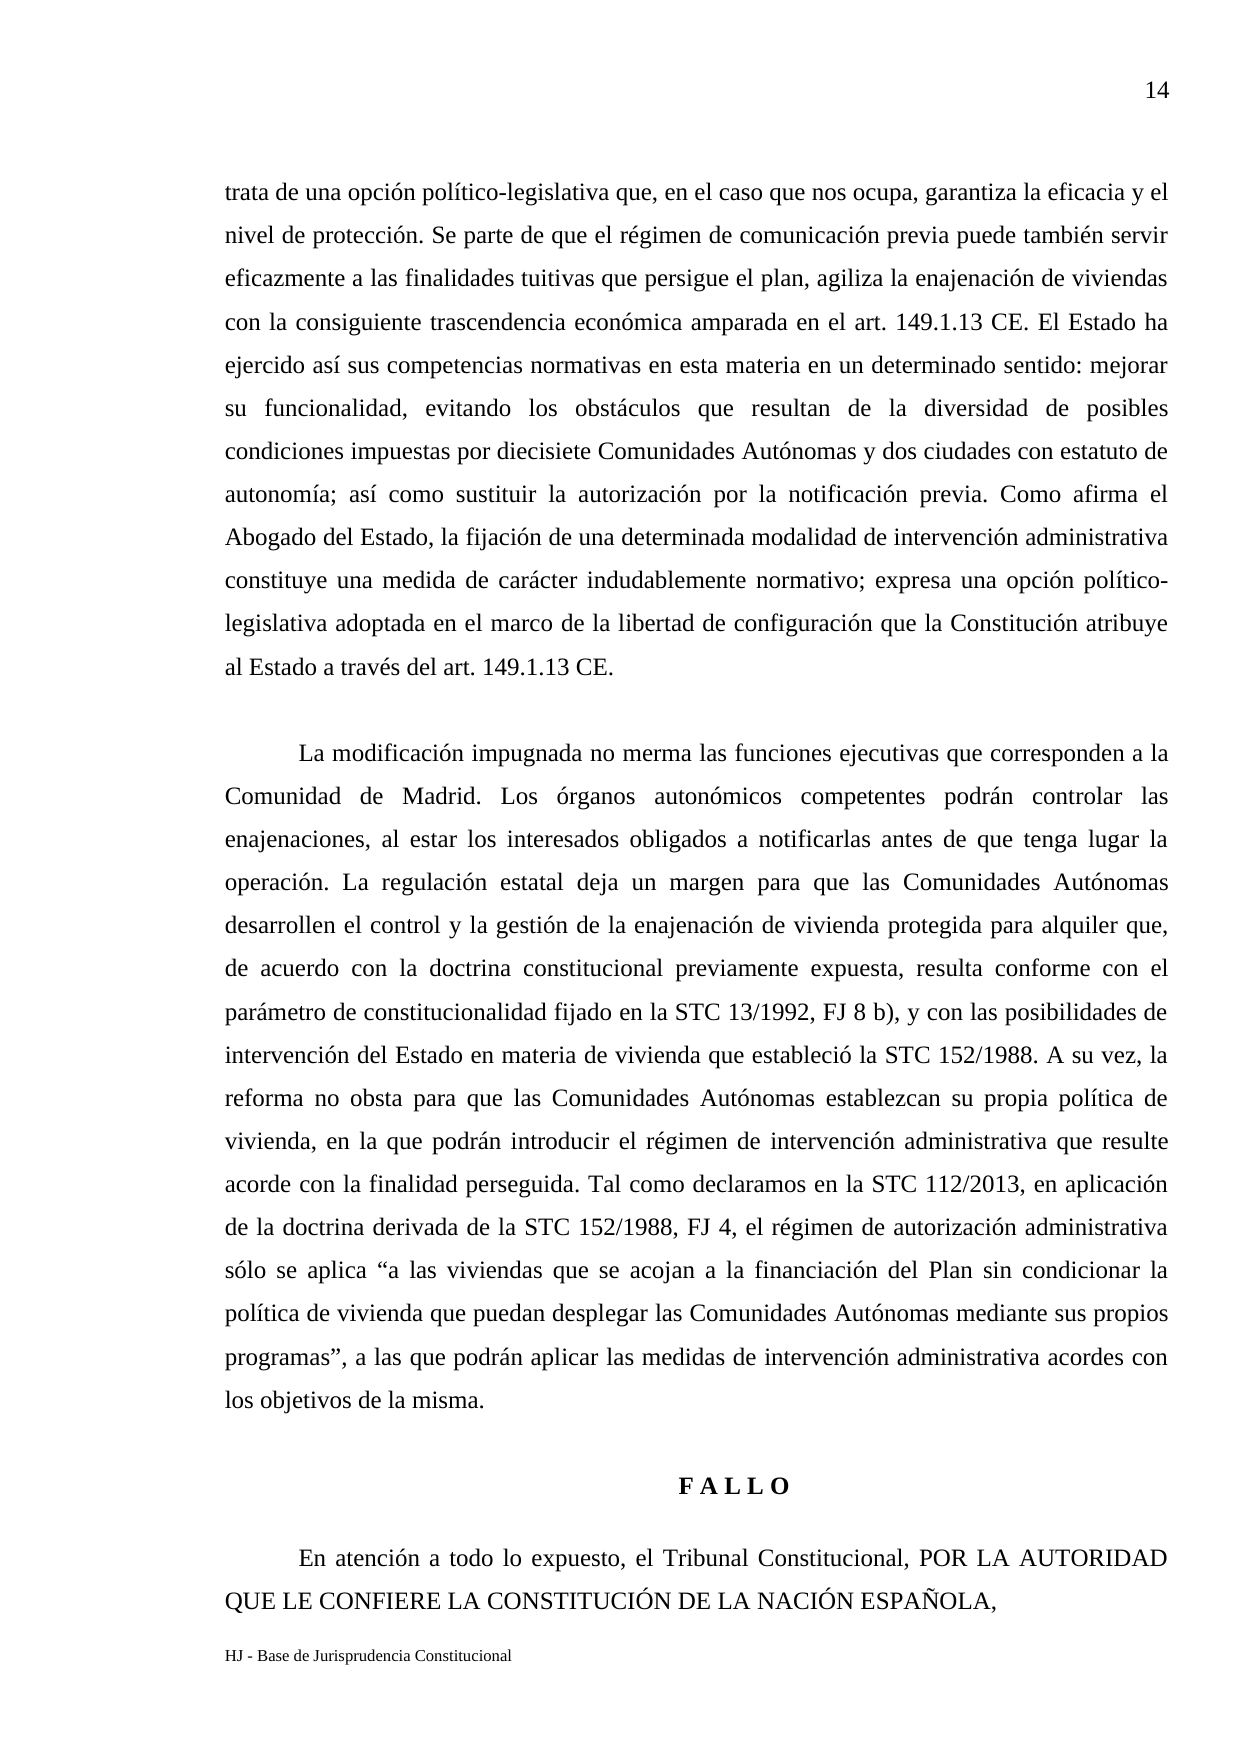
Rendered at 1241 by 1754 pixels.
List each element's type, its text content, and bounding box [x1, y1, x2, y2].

text En atención a todo lo expuesto, el Tribunal Constitucional, POR LA AUTORIDAD QUE LE CONFIERE LA CONSTITUCIÓN DE LA NACIÓN ESPAÑOLA, [224, 1543, 1169, 1615]
subtitle F A L L O [224, 1471, 1169, 1500]
text La modificación impugnada no merma las funciones ejecutivas que corresponden a la Comunidad de Madrid. Los órganos autonómicos competentes podrán controlar las enajenaciones, al estar los interesados obligados a notificarlas antes de que tenga lugar la operación. La regulación estatal deja un margen para que las Comunidades Autónomas desarrollen el control y la gestión de la enajenación de vivienda protegida para alquiler que, de acuerdo con la doctrina constitucional previamente expuesta, resulta conforme con el parámetro de constitucionalidad fijado en la STC 13/1992, FJ 8 b), y con las posibilidades de intervención del Estado en materia de vivienda que estableció la STC 152/1988. A su vez, la reforma no obsta para que las Comunidades Autónomas establezcan su propia política de vivienda, en la que podrán introducir el régimen de intervención administrativa que resulte acorde con la finalidad perseguida. Tal como declaramos en la STC 112/2013, en aplicación de la doctrina derivada de la STC 152/1988, FJ 4, el régimen de autorización administrativa sólo se aplica “a las viviendas que se acojan a la financiación del Plan sin condicionar la política de vivienda que puedan desplegar las Comunidades Autónomas mediante sus propios programas”, a las que podrán aplicar las medidas de intervención administrativa acordes con los objetivos de la misma. [224, 738, 1169, 1413]
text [224, 177, 1169, 680]
